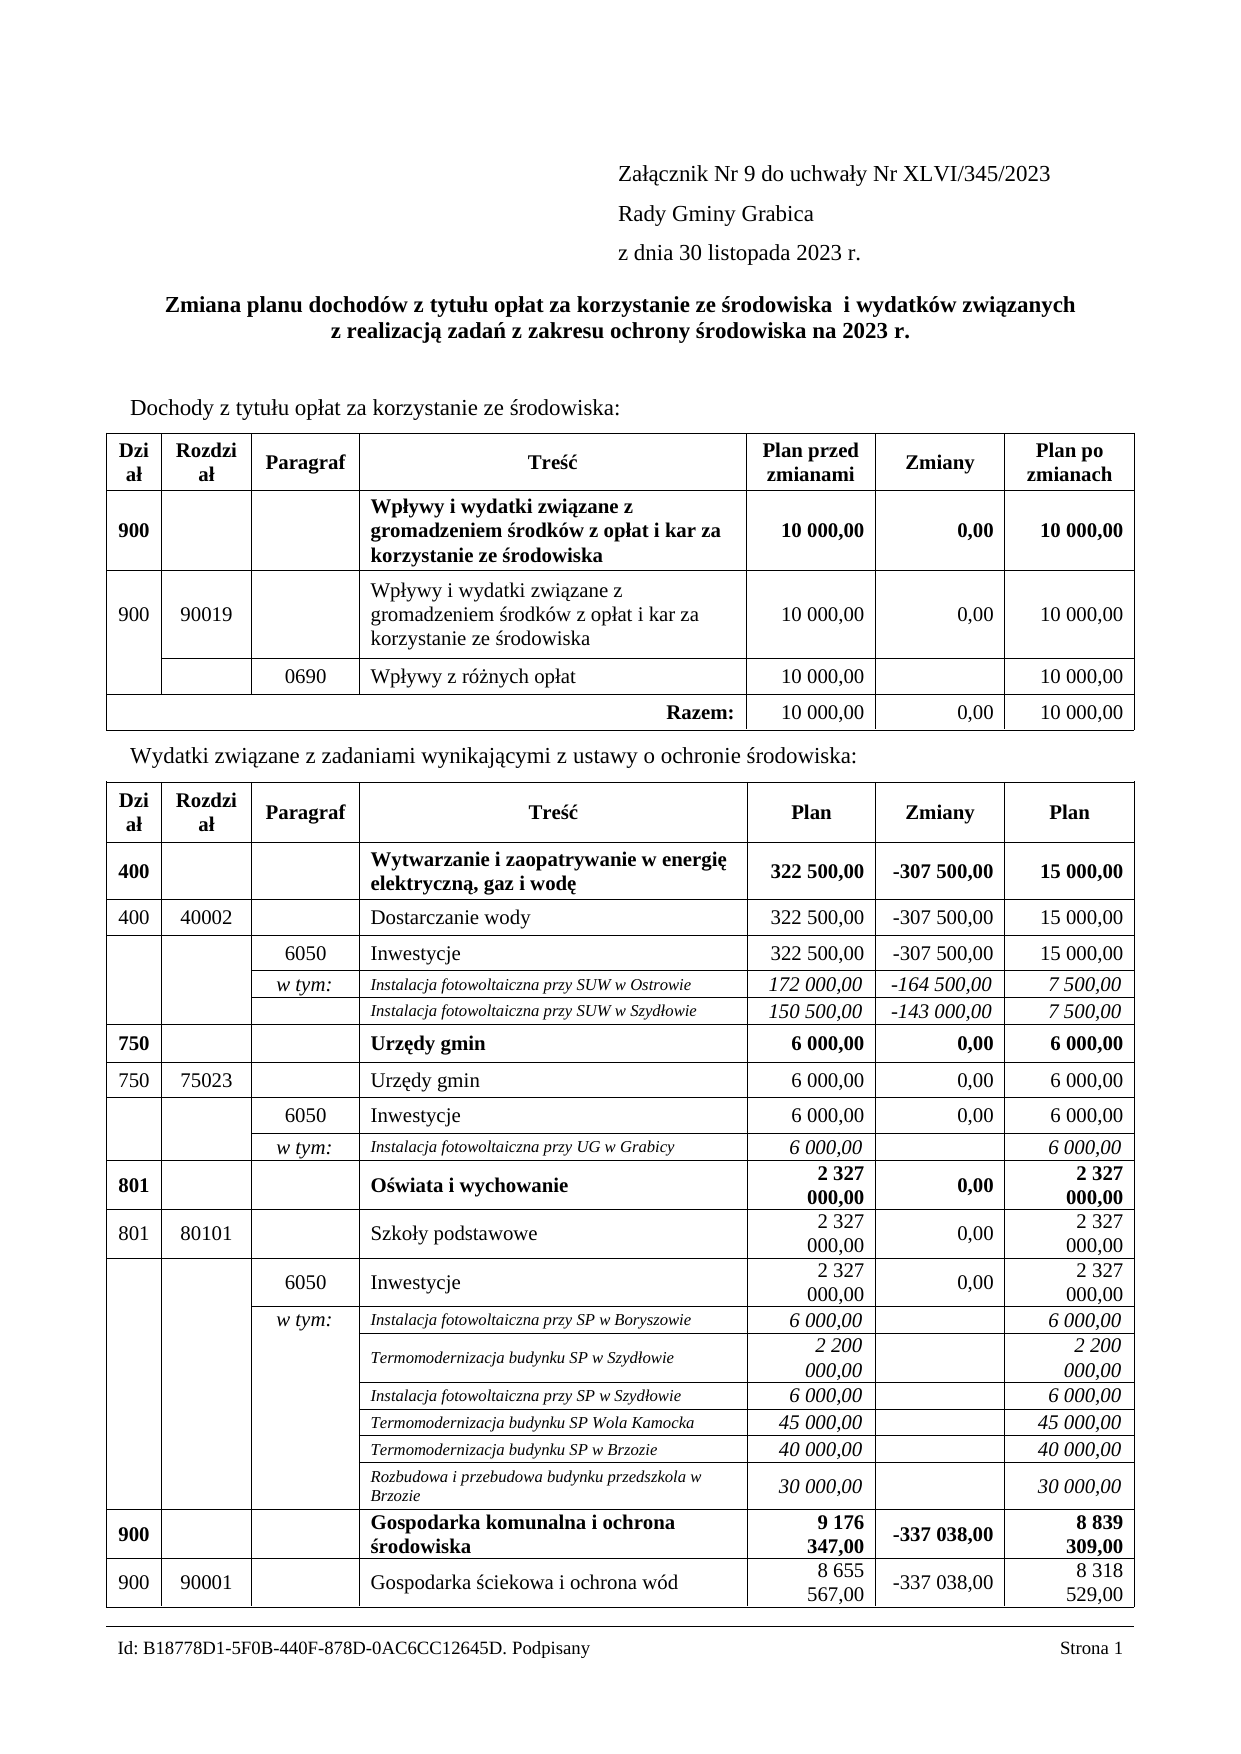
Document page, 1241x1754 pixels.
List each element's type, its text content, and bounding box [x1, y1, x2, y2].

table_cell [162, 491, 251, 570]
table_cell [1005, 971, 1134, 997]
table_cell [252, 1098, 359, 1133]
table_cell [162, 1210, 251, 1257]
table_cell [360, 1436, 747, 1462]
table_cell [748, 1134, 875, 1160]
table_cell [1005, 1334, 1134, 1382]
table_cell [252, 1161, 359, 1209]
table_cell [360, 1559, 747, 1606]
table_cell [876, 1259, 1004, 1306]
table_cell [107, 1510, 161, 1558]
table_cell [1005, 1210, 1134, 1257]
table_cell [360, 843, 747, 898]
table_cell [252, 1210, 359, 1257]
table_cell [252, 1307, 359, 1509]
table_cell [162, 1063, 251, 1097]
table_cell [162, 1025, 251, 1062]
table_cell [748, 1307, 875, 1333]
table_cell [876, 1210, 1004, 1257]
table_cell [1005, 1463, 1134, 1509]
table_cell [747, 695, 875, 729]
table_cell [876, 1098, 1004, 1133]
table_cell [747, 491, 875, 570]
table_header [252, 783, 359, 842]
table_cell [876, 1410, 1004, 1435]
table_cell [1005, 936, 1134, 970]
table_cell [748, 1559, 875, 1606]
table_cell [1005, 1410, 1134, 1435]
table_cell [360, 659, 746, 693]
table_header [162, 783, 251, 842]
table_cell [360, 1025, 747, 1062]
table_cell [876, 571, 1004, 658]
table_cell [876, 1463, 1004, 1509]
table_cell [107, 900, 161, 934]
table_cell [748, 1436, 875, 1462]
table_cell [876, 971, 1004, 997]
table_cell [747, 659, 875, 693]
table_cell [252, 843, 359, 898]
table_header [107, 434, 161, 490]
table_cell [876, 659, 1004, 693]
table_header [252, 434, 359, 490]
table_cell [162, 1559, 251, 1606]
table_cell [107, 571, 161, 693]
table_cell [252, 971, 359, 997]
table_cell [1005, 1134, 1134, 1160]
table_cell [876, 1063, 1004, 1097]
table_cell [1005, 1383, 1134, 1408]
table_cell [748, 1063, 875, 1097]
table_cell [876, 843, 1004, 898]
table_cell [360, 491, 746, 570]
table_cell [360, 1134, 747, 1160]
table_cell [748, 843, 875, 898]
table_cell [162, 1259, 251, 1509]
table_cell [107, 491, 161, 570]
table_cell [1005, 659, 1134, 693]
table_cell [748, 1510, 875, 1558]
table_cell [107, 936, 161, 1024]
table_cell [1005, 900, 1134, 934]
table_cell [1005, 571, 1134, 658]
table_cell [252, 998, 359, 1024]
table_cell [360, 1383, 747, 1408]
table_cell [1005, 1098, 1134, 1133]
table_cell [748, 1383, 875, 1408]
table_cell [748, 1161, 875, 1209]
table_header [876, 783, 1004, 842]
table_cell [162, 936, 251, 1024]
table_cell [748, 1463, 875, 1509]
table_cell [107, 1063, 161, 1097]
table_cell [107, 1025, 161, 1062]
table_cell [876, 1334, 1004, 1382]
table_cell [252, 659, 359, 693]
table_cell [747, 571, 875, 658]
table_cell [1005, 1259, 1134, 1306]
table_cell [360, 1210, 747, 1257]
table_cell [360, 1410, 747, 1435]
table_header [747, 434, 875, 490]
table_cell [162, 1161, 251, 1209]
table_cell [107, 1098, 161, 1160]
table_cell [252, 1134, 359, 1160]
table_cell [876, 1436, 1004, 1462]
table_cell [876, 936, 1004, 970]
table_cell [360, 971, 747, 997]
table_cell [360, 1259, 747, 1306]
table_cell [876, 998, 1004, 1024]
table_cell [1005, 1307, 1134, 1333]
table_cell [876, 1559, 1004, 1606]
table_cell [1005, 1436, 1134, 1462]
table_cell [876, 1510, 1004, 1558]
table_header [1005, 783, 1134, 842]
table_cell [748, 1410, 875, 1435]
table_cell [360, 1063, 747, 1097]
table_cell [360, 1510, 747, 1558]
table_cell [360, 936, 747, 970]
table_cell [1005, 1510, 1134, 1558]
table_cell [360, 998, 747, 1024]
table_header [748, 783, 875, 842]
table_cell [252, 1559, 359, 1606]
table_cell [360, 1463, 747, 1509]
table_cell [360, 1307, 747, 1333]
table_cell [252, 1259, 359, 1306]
text Zmiana planu dochodów z tytułu opłat za korzystanie ze środowiska i wydatków związanych z realizacją zadań z zakresu ochrony środowiska na 2023 r. [106, 291, 1134, 344]
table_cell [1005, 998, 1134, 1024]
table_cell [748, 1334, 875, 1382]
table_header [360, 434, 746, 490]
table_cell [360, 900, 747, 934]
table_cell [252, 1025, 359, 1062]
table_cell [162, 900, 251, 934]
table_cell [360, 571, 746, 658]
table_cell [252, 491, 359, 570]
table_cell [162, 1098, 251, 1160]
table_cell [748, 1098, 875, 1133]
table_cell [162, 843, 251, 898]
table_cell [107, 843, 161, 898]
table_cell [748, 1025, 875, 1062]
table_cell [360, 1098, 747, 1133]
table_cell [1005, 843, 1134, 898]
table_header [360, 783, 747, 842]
text Wydatki związane z zadaniami wynikającymi z ustawy o ochronie środowiska: [106, 742, 1134, 769]
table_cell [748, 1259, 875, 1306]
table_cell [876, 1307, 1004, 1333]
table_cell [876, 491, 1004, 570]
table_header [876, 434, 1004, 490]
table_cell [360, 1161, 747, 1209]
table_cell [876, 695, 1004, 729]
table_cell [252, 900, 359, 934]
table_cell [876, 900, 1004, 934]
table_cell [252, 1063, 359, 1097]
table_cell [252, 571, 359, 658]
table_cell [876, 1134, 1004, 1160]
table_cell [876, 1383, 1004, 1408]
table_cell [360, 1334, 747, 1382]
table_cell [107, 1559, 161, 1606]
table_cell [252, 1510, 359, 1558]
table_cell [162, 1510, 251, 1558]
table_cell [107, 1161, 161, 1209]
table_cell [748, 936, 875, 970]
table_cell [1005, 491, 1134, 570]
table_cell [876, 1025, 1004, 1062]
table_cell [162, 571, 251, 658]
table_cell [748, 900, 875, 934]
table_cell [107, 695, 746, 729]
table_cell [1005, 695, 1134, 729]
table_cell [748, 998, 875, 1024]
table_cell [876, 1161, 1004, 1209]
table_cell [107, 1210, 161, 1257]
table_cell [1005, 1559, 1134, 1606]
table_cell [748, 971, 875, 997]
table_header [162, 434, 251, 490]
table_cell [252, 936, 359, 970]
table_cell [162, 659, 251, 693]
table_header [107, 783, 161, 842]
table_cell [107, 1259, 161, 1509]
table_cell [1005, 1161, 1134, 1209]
text Załącznik Nr 9 do uchwały Nr XLVI/345/2023 Rady Gminy Grabica z dnia 30 listopada 2023 r. [618, 160, 1134, 265]
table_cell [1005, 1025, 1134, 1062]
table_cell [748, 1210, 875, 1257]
text Dochody z tytułu opłat za korzystanie ze środowiska: [106, 394, 1134, 420]
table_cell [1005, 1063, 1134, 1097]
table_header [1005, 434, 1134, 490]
